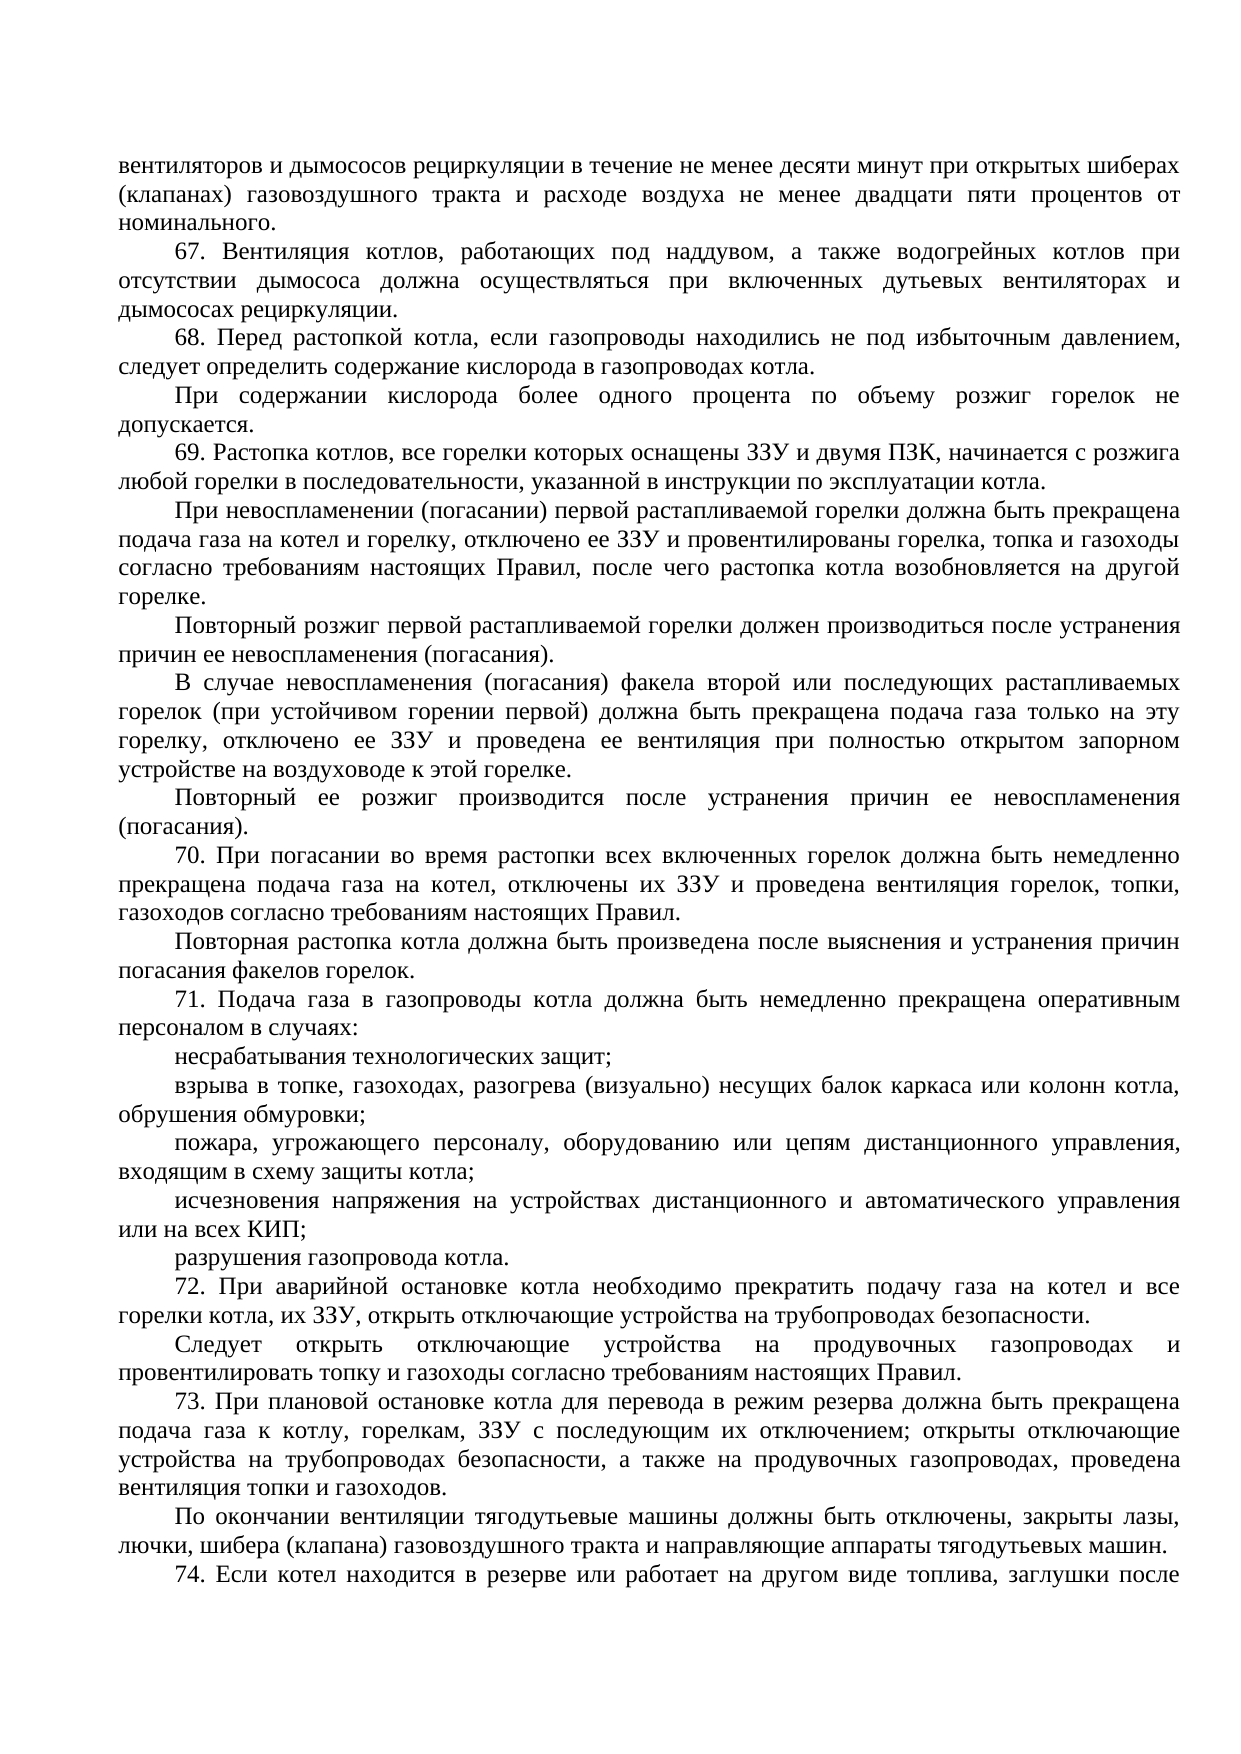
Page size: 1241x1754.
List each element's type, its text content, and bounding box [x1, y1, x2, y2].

text Повторная растопка котла должна быть произведена после выяснения и устранения причин погасания факелов горелок. [118, 926, 1181, 984]
text несрабатывания технологических защит; [118, 1041, 1181, 1070]
text 72. При аварийной остановке котла необходимо прекратить подачу газа на котел и все горелки котла, их ЗЗУ, открыть отключающие устройства на трубопроводах безопасности. [118, 1271, 1181, 1329]
text 68. Перед растопкой котла, если газопроводы находились не под избыточным давлением, следует определить содержание кислорода в газопроводах котла. [118, 322, 1181, 380]
text исчезновения напряжения на устройствах дистанционного и автоматического управления или на всех КИП; [118, 1185, 1181, 1242]
text 70. При погасании во время растопки всех включенных горелок должна быть немедленно прекращена подача газа на котел, отключены их ЗЗУ и проведена вентиляция горелок, топки, газоходов согласно требованиям настоящих Правил. [118, 840, 1181, 926]
text взрыва в топке, газоходах, разогрева (визуально) несущих балок каркаса или колонн котла, обрушения обмуровки; [118, 1070, 1181, 1127]
text В случае невоспламенения (погасания) факела второй или последующих растапливаемых горелок (при устойчивом горении первой) должна быть прекращена подача газа только на эту горелку, отключено ее ЗЗУ и проведена ее вентиляция при полностью открытом запорном устройстве на воздуховоде к этой горелке. [118, 667, 1181, 782]
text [118, 150, 1181, 236]
text При содержании кислорода более одного процента по объему розжиг горелок не допускается. [118, 380, 1181, 437]
text пожара, угрожающего персоналу, оборудованию или цепям дистанционного управления, входящим в схему защиты котла; [118, 1127, 1181, 1185]
text разрушения газопровода котла. [118, 1242, 1181, 1271]
text 69. Растопка котлов, все горелки которых оснащены ЗЗУ и двумя ПЗК, начинается с розжига любой горелки в последовательности, указанной в инструкции по эксплуатации котла. [118, 437, 1181, 495]
text 73. При плановой остановке котла для перевода в режим резерва должна быть прекращена подача газа к котлу, горелкам, ЗЗУ с последующим их отключением; открыты отключающие устройства на трубопроводах безопасности, а также на продувочных газопроводах, проведена вентиляция топки и газоходов. [118, 1386, 1181, 1501]
text По окончании вентиляции тягодутьевые машины должны быть отключены, закрыты лазы, лючки, шибера (клапана) газовоздушного тракта и направляющие аппараты тягодутьевых машин. [118, 1501, 1181, 1559]
text Повторный розжиг первой растапливаемой горелки должен производиться после устранения причин ее невоспламенения (погасания). [118, 610, 1181, 667]
text При невоспламенении (погасании) первой растапливаемой горелки должна быть прекращена подача газа на котел и горелку, отключено ее ЗЗУ и провентилированы горелка, топка и газоходы согласно требованиям настоящих Правил, после чего растопка котла возобновляется на другой горелке. [118, 495, 1181, 610]
text Следует открыть отключающие устройства на продувочных газопроводах и провентилировать топку и газоходы согласно требованиям настоящих Правил. [118, 1329, 1181, 1386]
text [118, 1559, 1181, 1587]
text Повторный ее розжиг производится после устранения причин ее невоспламенения (погасания). [118, 782, 1181, 840]
text 67. Вентиляция котлов, работающих под наддувом, а также водогрейных котлов при отсутствии дымососа должна осуществляться при включенных дутьевых вентиляторах и дымососах рециркуляции. [118, 236, 1181, 322]
text 71. Подача газа в газопроводы котла должна быть немедленно прекращена оперативным персоналом в случаях: [118, 984, 1181, 1041]
